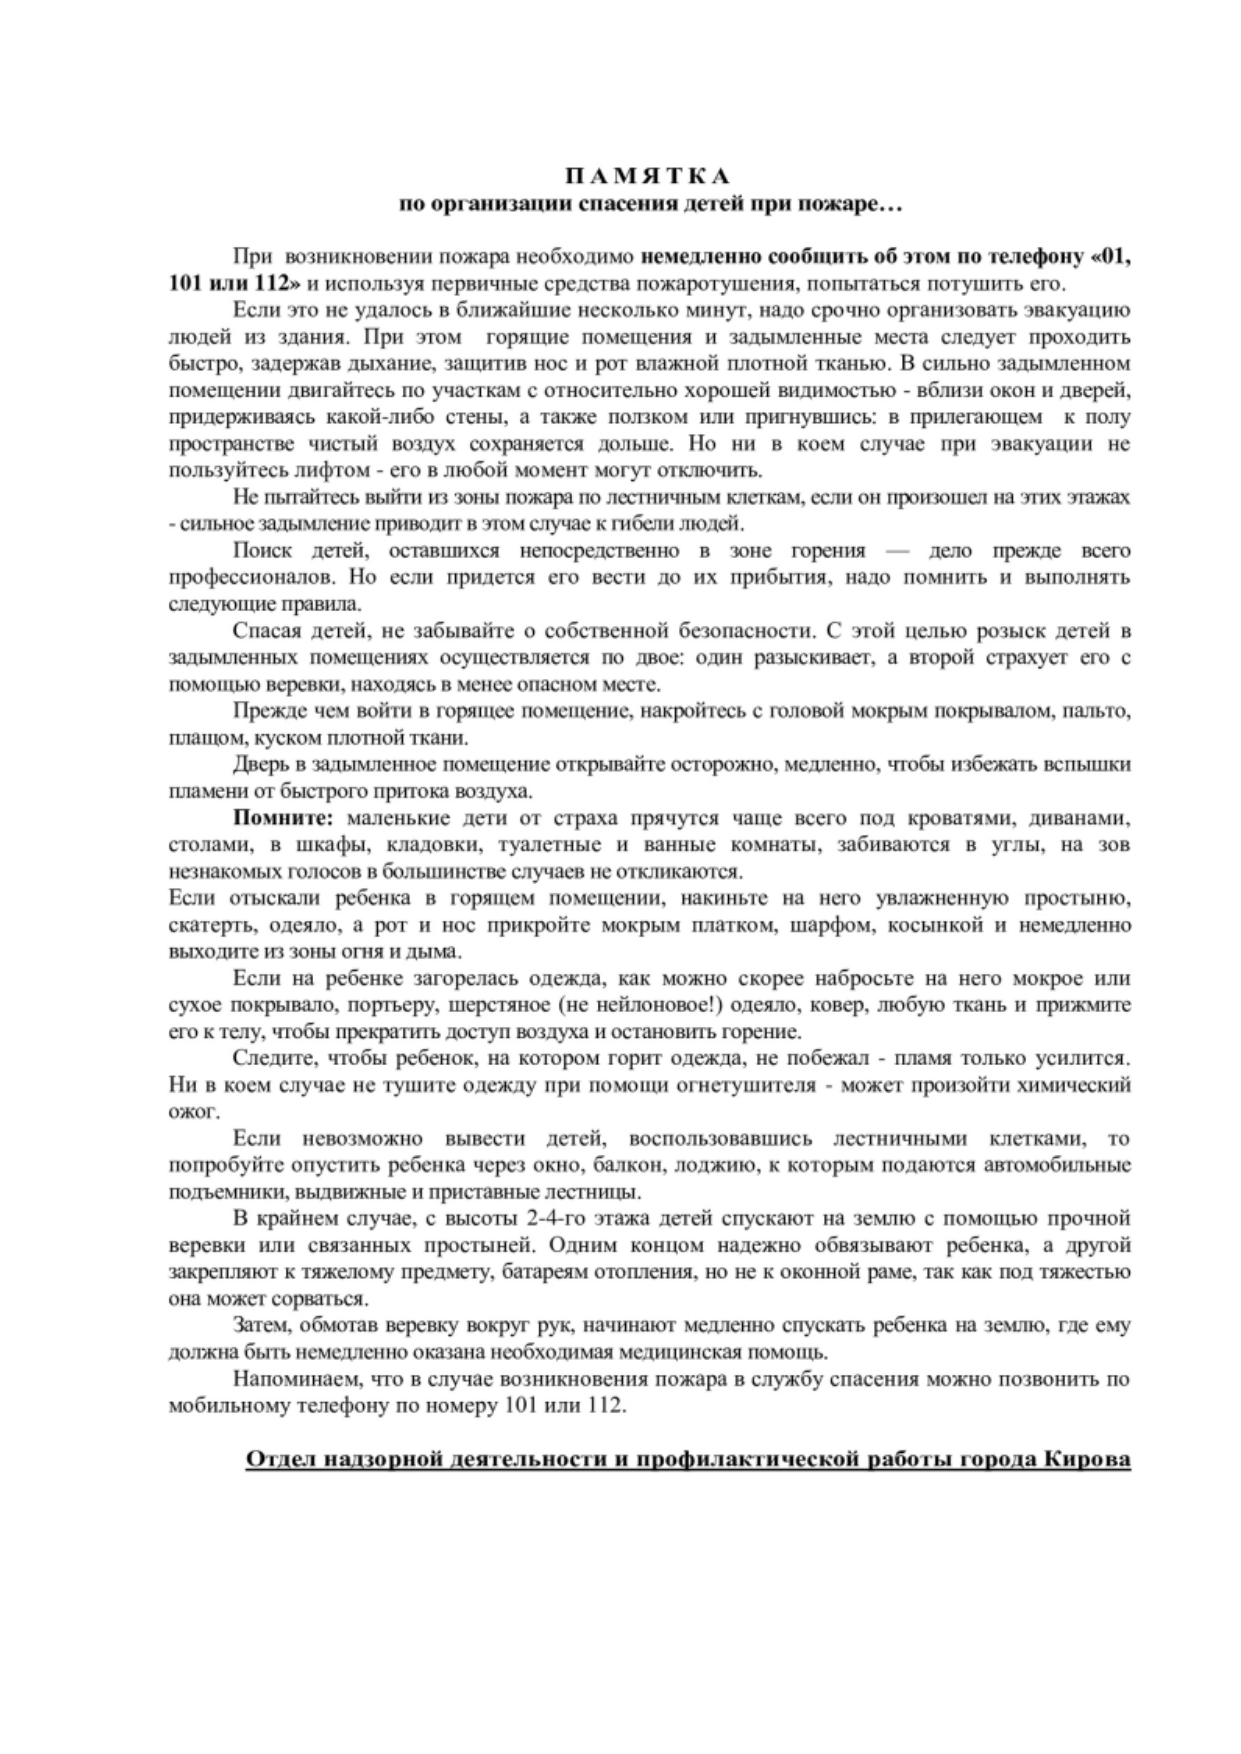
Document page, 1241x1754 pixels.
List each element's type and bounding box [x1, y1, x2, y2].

picture [118, 118, 1182, 1622]
